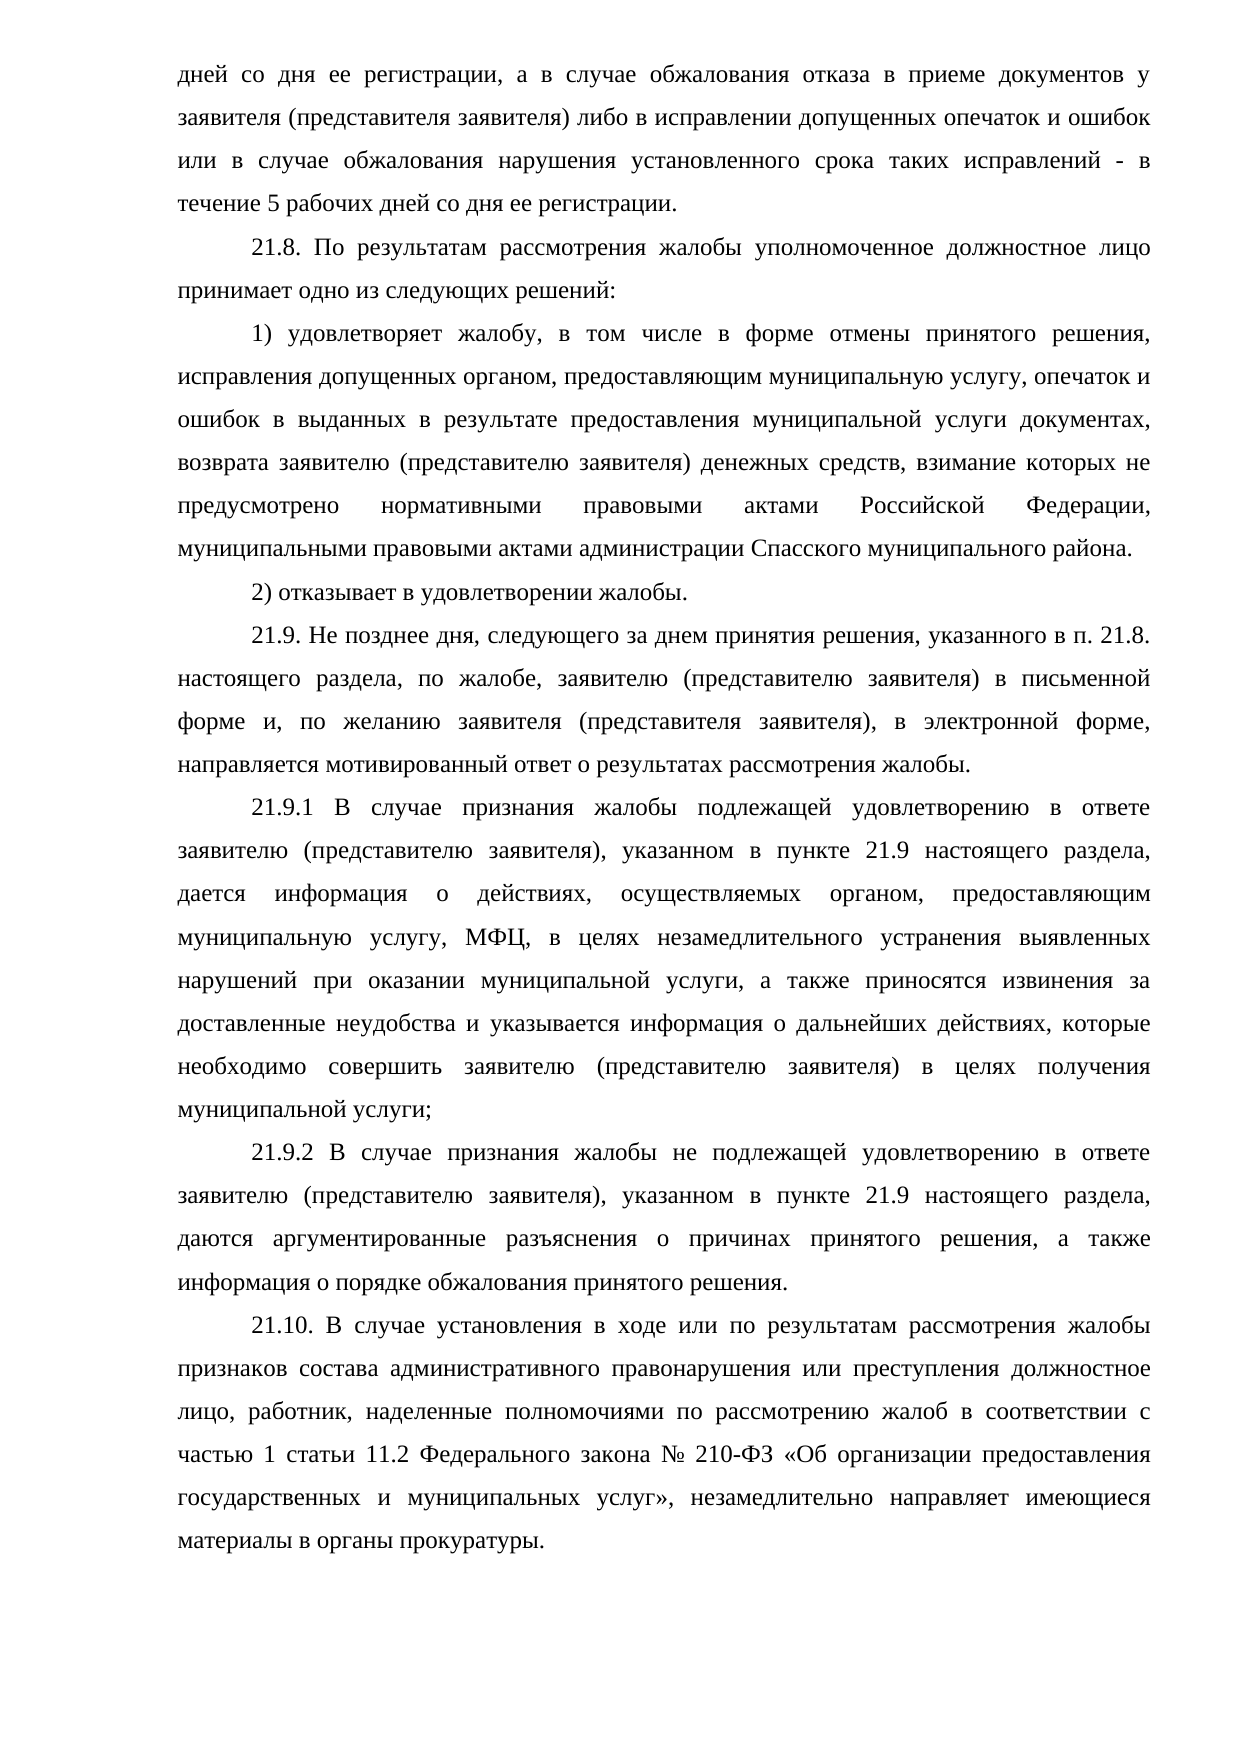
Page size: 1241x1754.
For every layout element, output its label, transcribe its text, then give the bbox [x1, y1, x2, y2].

text 2) отказывает в удовлетворении жалобы. [177, 577, 1152, 605]
text 21.10. В случае установления в ходе или по результатам рассмотрения жалобы признаков состава административного правонарушения или преступления должностное лицо, работник, наделенные полномочиями по рассмотрению жалоб в соответствии с частью 1 статьи 11.2 Федерального закона № 210-ФЗ «Об организации предоставления государственных и муниципальных услуг», незамедлительно направляет имеющиеся материалы в органы прокуратуры. [177, 1310, 1152, 1554]
text 21.9.2 В случае признания жалобы не подлежащей удовлетворению в ответе заявителю (представителю заявителя), указанном в пункте 21.9 настоящего раздела, даются аргументированные разъяснения о причинах принятого решения, а также информация о порядке обжалования принятого решения. [177, 1137, 1152, 1295]
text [177, 59, 1152, 217]
text 1) удовлетворяет жалобу, в том числе в форме отмены принятого решения, исправления допущенных органом, предоставляющим муниципальную услугу, опечаток и ошибок в выданных в результате предоставления муниципальной услуги документах, возврата заявителю (представителю заявителя) денежных средств, взимание которых не предусмотрено нормативными правовыми актами Российской Федерации, муниципальными правовыми актами администрации Спасского муниципального района. [177, 318, 1152, 562]
text 21.8. По результатам рассмотрения жалобы уполномоченное должностное лицо принимает одно из следующих решений: [177, 232, 1152, 303]
text 21.9. Не позднее дня, следующего за днем принятия решения, указанного в п. 21.8. настоящего раздела, по жалобе, заявителю (представителю заявителя) в письменной форме и, по желанию заявителя (представителя заявителя), в электронной форме, направляется мотивированный ответ о результатах рассмотрения жалобы. [177, 620, 1152, 778]
text 21.9.1 В случае признания жалобы подлежащей удовлетворению в ответе заявителю (представителю заявителя), указанном в пункте 21.9 настоящего раздела, дается информация о действиях, осуществляемых органом, предоставляющим муниципальную услугу, МФЦ, в целях незамедлительного устранения выявленных нарушений при оказании муниципальной услуги, а также приносятся извинения за доставленные неудобства и указывается информация о дальнейших действиях, которые необходимо совершить заявителю (представителю заявителя) в целях получения муниципальной услуги; [177, 792, 1152, 1123]
